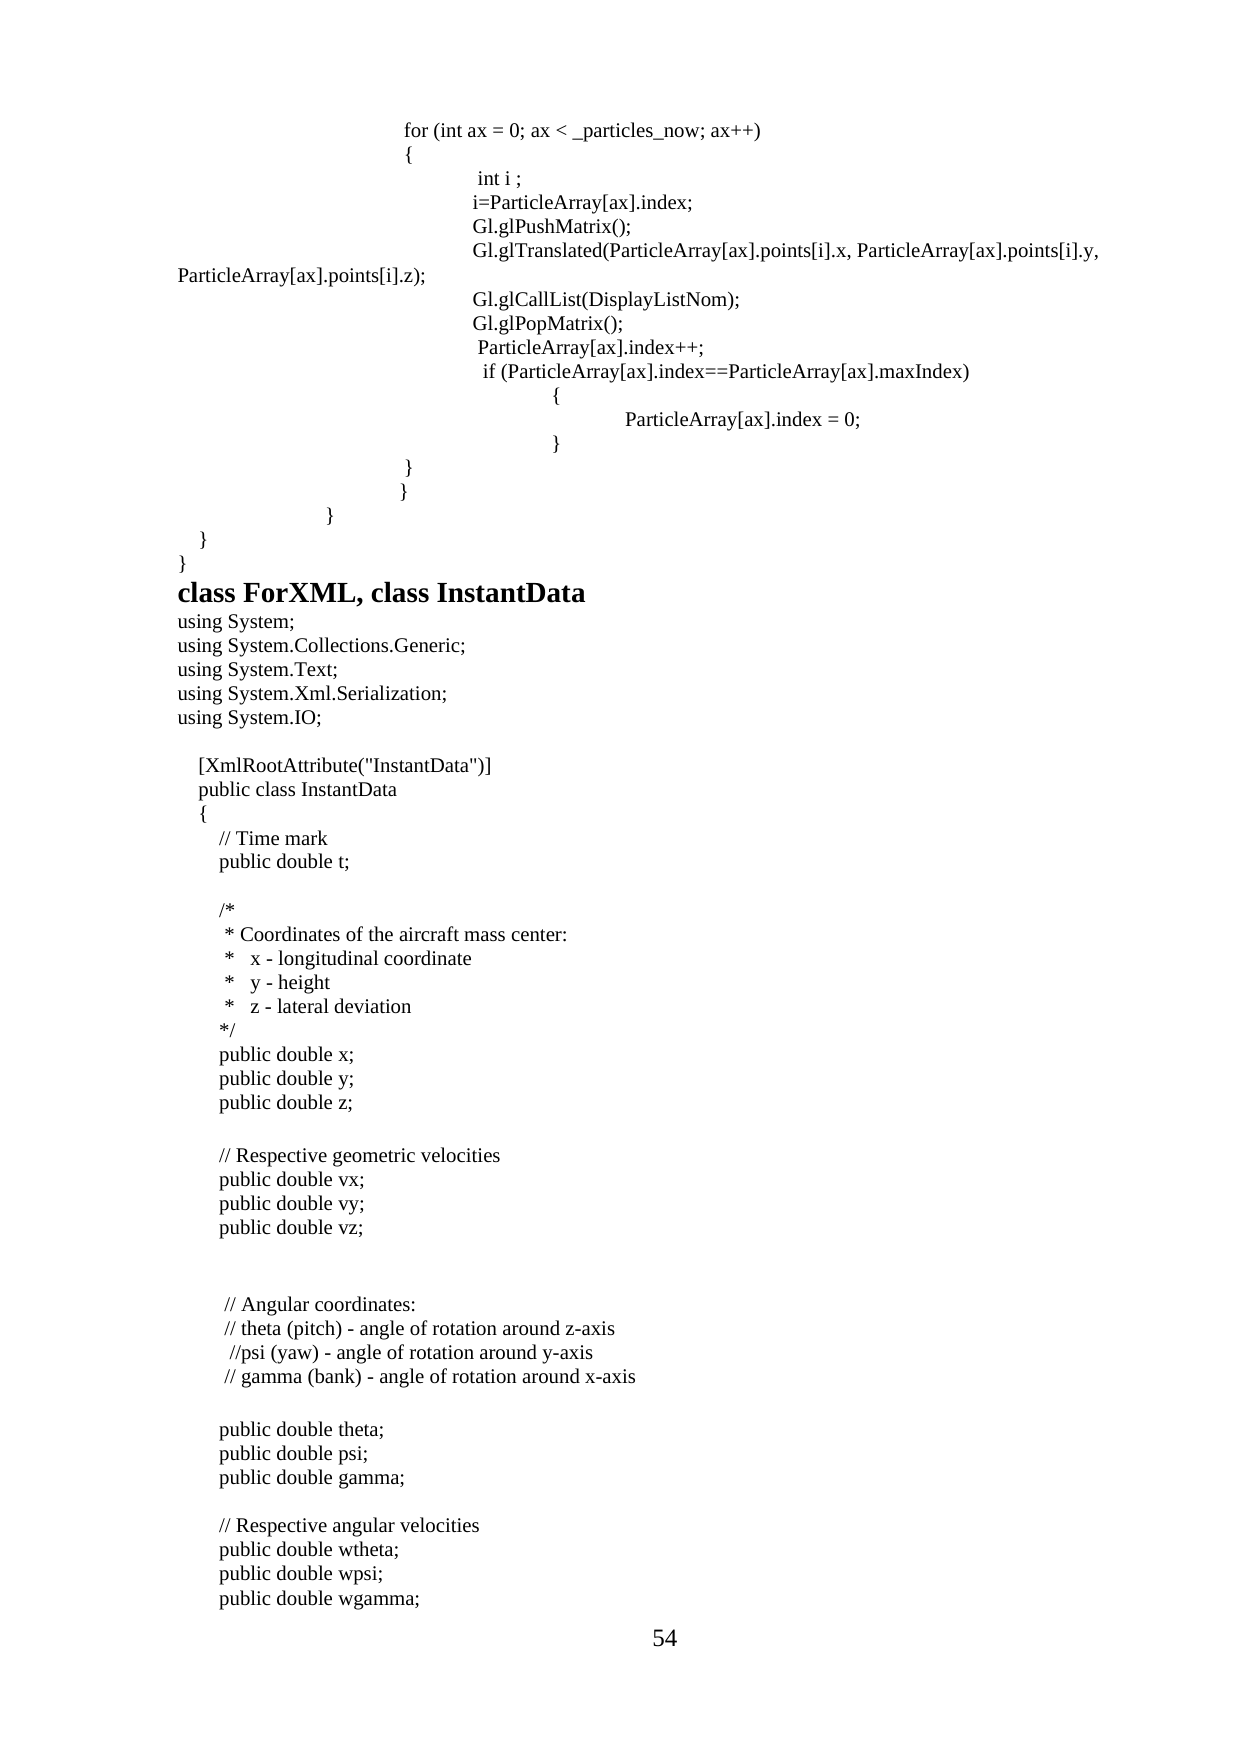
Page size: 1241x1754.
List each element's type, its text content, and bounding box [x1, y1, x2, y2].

text [XmlRootAttribute("InstantData")] [177, 753, 1152, 777]
text { [177, 142, 1152, 166]
text // Respective angular velocities [177, 1513, 1152, 1537]
text int i ; [177, 166, 1152, 190]
text // Respective geometric velocities [177, 1143, 1152, 1167]
text { [177, 383, 1152, 407]
text /* [177, 898, 1152, 922]
text } [177, 527, 1152, 551]
text public double psi; [177, 1441, 1152, 1465]
text Gl.glPopMatrix(); [177, 311, 1152, 335]
text if (ParticleArray[ax].index==ParticleArray[ax].maxIndex) [177, 359, 1152, 383]
text * Coordinates of the aircraft mass center: [177, 922, 1152, 946]
text public double vx; [177, 1167, 1152, 1191]
text public double t; [177, 849, 1152, 873]
text } [177, 455, 1152, 479]
text Gl.glPushMatrix(); [177, 214, 1152, 238]
text using System.Text; [177, 657, 1152, 681]
text public double vz; [177, 1215, 1152, 1239]
text // Angular coordinates: [177, 1292, 1152, 1316]
text //psi (yaw) - angle of rotation around y-axis [177, 1340, 1152, 1364]
text public double vy; [177, 1191, 1152, 1215]
text } [177, 431, 1152, 455]
text } [177, 551, 1152, 575]
text // Time mark [177, 825, 1152, 849]
text public double wpsi; [177, 1561, 1152, 1585]
text class ForXML, class InstantData [177, 575, 1152, 609]
text // theta (pitch) - angle of rotation around z-axis [177, 1316, 1152, 1340]
text Gl.glCallList(DisplayListNom); [177, 287, 1152, 311]
text for (int ax = 0; ax < _particles_now; ax++) [177, 118, 1152, 142]
text * y - height [177, 970, 1152, 994]
text ParticleArray[ax].index++; [177, 335, 1152, 359]
text * x - longitudinal coordinate [177, 946, 1152, 970]
text using System.Collections.Generic; [177, 633, 1152, 657]
text public double gamma; [177, 1465, 1152, 1489]
text using System.Xml.Serialization; [177, 681, 1152, 705]
text public double z; [177, 1090, 1152, 1114]
text public double x; [177, 1042, 1152, 1066]
text public double y; [177, 1066, 1152, 1090]
text { [177, 801, 1152, 825]
text */ [177, 1018, 1152, 1042]
text public double wtheta; [177, 1537, 1152, 1561]
text using System.IO; [177, 705, 1152, 729]
text Gl.glTranslated(ParticleArray[ax].points[i].x, ParticleArray[ax].points[i].y, ParticleArray[ax].points[i].z); [177, 238, 1152, 287]
text ParticleArray[ax].index = 0; [177, 407, 1152, 431]
text i=ParticleArray[ax].index; [177, 190, 1152, 214]
text * z - lateral deviation [177, 994, 1152, 1018]
text public double wgamma; [177, 1585, 1152, 1609]
text public double theta; [177, 1417, 1152, 1441]
text } [177, 503, 1152, 527]
text } [177, 479, 1152, 503]
text public class InstantData [177, 777, 1152, 801]
text // gamma (bank) - angle of rotation around x-axis [177, 1364, 1152, 1388]
text using System; [177, 609, 1152, 633]
